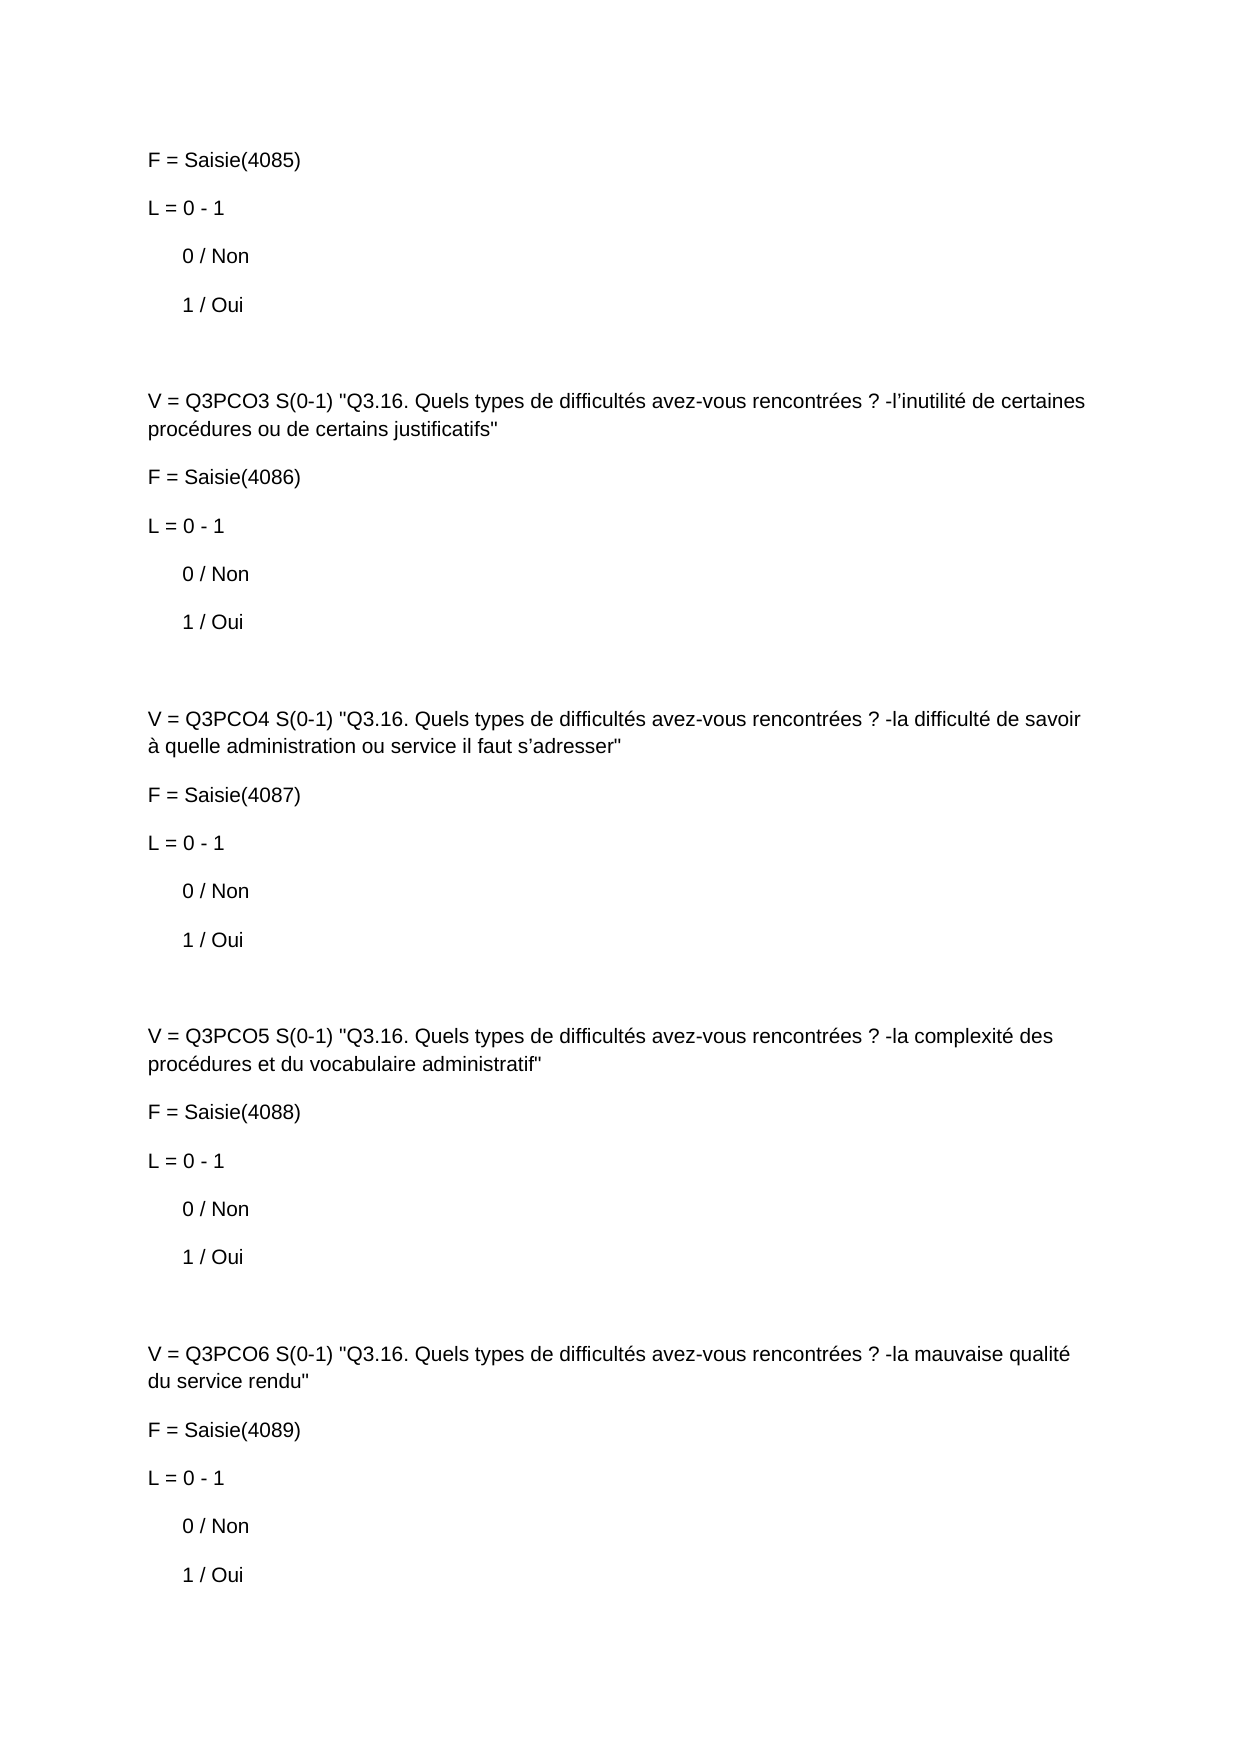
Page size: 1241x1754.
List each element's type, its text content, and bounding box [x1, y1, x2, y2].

text V = Q3PCO4 S(0-1) "Q3.16. Quels types de difficultés avez-vous rencontrées ? -la difficulté de savoir à quelle administration ou service il faut s’adresser" [148, 707, 1093, 758]
text 0 / Non [148, 1514, 1093, 1538]
text 1 / Oui [148, 293, 1093, 317]
text 1 / Oui [148, 610, 1093, 634]
text V = Q3PCO3 S(0-1) "Q3.16. Quels types de difficultés avez-vous rencontrées ? -l’inutilité de certaines procédures ou de certains justificatifs" [148, 389, 1093, 441]
text F = Saisie(4089) [148, 1418, 1093, 1442]
text F = Saisie(4087) [148, 783, 1093, 807]
text F = Saisie(4085) [148, 148, 1093, 172]
text 0 / Non [148, 244, 1093, 268]
text 0 / Non [148, 879, 1093, 903]
text 0 / Non [148, 1197, 1093, 1221]
text V = Q3PCO5 S(0-1) "Q3.16. Quels types de difficultés avez-vous rencontrées ? -la complexité des procédures et du vocabulaire administratif" [148, 1024, 1093, 1076]
text L = 0 - 1 [148, 831, 1093, 855]
text 0 / Non [148, 562, 1093, 586]
text L = 0 - 1 [148, 1148, 1093, 1172]
text 1 / Oui [148, 928, 1093, 952]
text 1 / Oui [148, 1563, 1093, 1587]
text F = Saisie(4086) [148, 465, 1093, 489]
text 1 / Oui [148, 1245, 1093, 1269]
text L = 0 - 1 [148, 1466, 1093, 1490]
text L = 0 - 1 [148, 196, 1093, 220]
text V = Q3PCO6 S(0-1) "Q3.16. Quels types de difficultés avez-vous rencontrées ? -la mauvaise qualité du service rendu" [148, 1342, 1093, 1393]
text L = 0 - 1 [148, 513, 1093, 537]
text F = Saisie(4088) [148, 1100, 1093, 1124]
